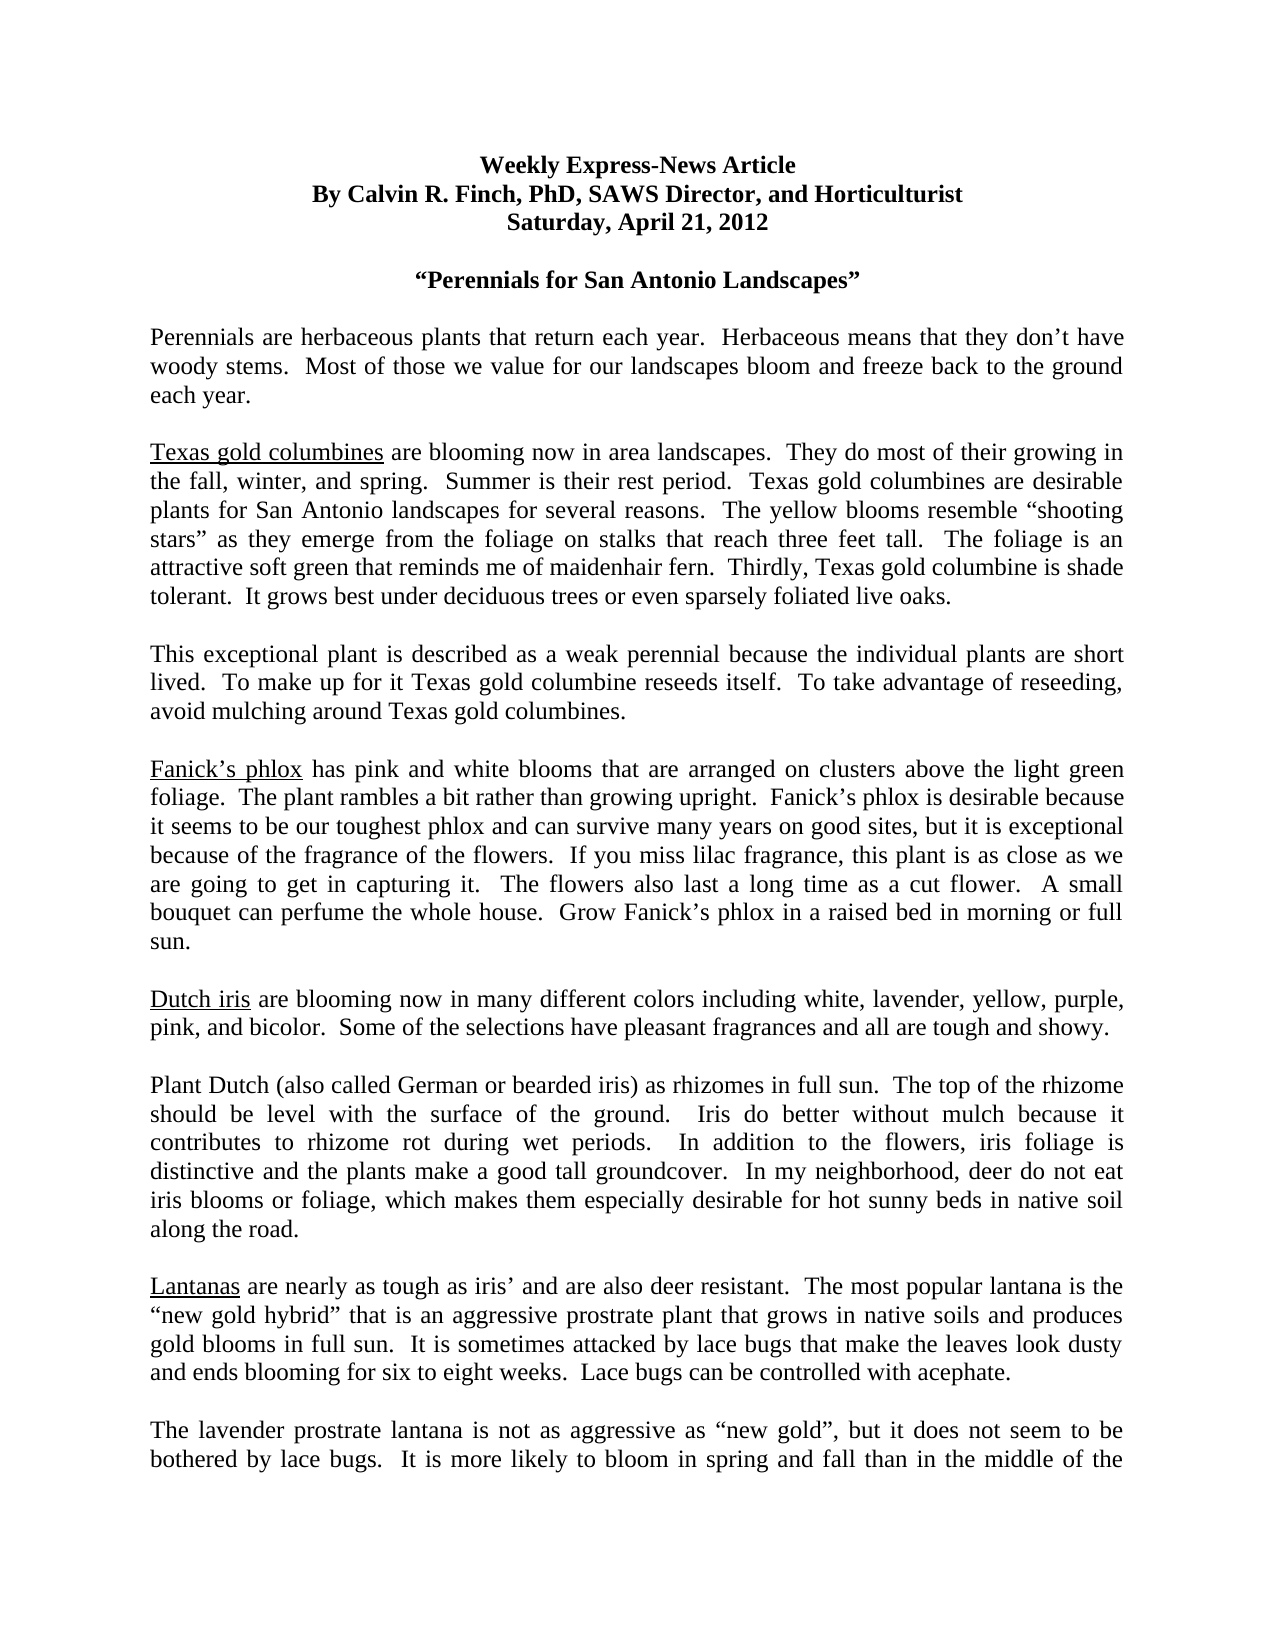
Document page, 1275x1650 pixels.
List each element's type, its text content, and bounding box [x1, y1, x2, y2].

text Weekly Express-News Article [150, 150, 1125, 179]
text By Calvin R. Finch, PhD, SAWS Director, and Horticulturist [150, 179, 1125, 207]
text Perennials are herbaceous plants that return each year. Herbaceous means that they don’t have woody stems. Most of those we value for our landscapes bloom and freeze back to the ground each year. [150, 322, 1125, 409]
text Fanick’s phlox has pink and white blooms that are arranged on clusters above the light green foliage. The plant rambles a bit rather than growing upright. Fanick’s phlox is desirable because it seems to be our toughest phlox and can survive many years on good sites, but it is exceptional because of the fragrance of the flowers. If you miss lilac fragrance, this plant is as close as we are going to get in capturing it. The flowers also last a long time as a cut flower. A small bouquet can perfume the whole house. Grow Fanick’s phlox in a raised bed in morning or full sun. [150, 754, 1125, 955]
subtitle Saturday, April 21, 2012 [150, 207, 1125, 236]
text Texas gold columbines are blooming now in area landscapes. They do most of their growing in the fall, winter, and spring. Summer is their rest period. Texas gold columbines are desirable plants for San Antonio landscapes for several reasons. The yellow blooms resemble “shooting stars” as they emerge from the foliage on stalks that reach three feet tall. The foliage is an attractive soft green that reminds me of maidenhair fern. Thirdly, Texas gold columbine is shade tolerant. It grows best under deciduous trees or even sparsely foliated live oaks. [150, 437, 1125, 610]
text Lantanas are nearly as tough as iris’ and are also deer resistant. The most popular lantana is the “new gold hybrid” that is an aggressive prostrate plant that grows in native soils and produces gold blooms in full sun. It is sometimes attacked by lace bugs that make the leaves look dusty and ends blooming for six to eight weeks. Lace bugs can be controlled with acephate. [150, 1271, 1125, 1386]
text “Perennials for San Antonio Landscapes” [150, 265, 1125, 294]
text Plant Dutch (also called German or bearded iris) as rhizomes in full sun. The top of the rhizome should be level with the surface of the ground. Iris do better without mulch because it contributes to rhizome rot during wet periods. In addition to the flowers, iris foliage is distinctive and the plants make a good tall groundcover. In my neighborhood, deer do not eat iris blooms or foliage, which makes them especially desirable for hot sunny beds in native soil along the road. [150, 1070, 1125, 1242]
text Dutch iris are blooming now in many different colors including white, lavender, yellow, purple, pink, and bicolor. Some of the selections have pleasant fragrances and all are tough and showy. [150, 984, 1125, 1041]
text This exceptional plant is described as a weak perennial because the individual plants are short lived. To make up for it Texas gold columbine reseeds itself. To take advantage of reseeding, avoid mulching around Texas gold columbines. [150, 639, 1125, 725]
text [150, 1415, 1125, 1472]
